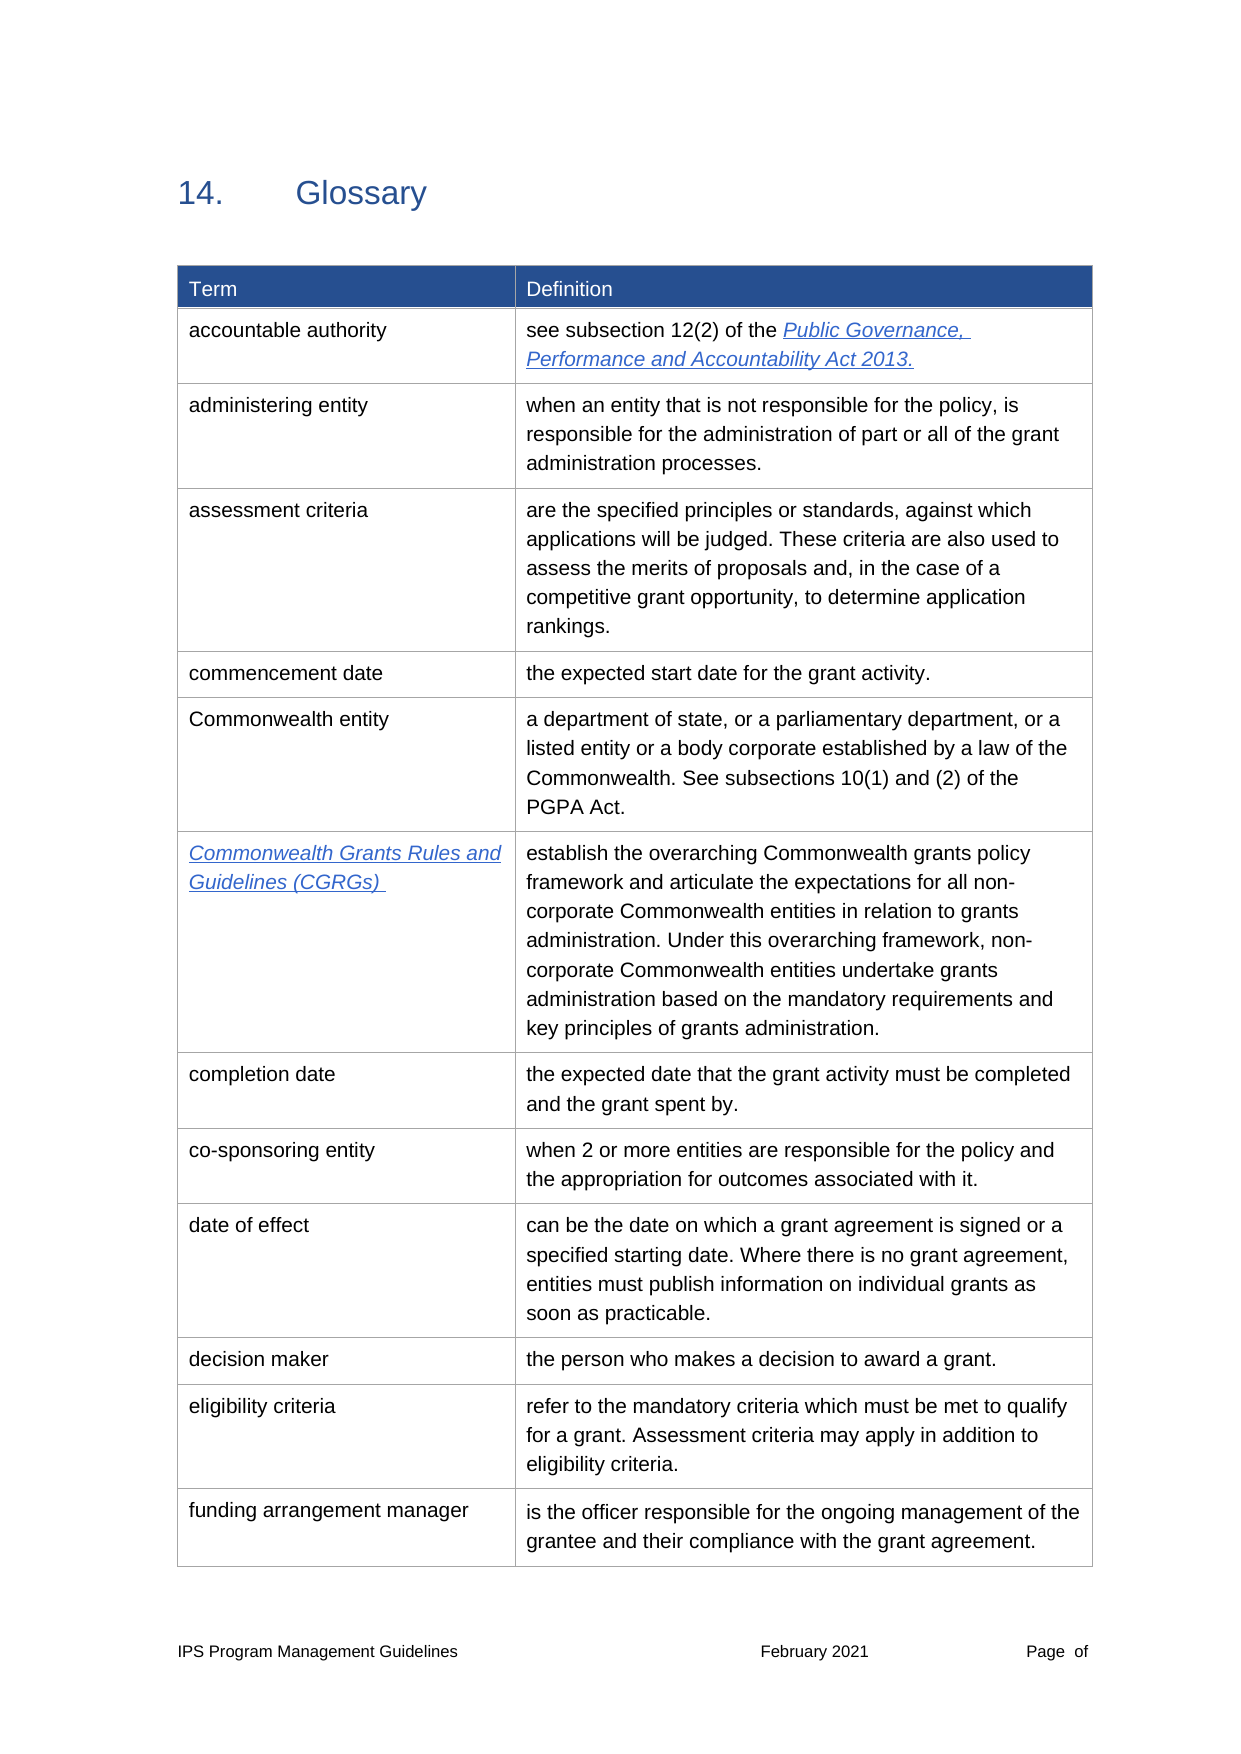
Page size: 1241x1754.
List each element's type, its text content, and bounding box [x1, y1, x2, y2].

table_header Definition [516, 266, 1092, 307]
table_cell a department of state, or a parliamentary department, or a listed entity or a body corporate established by a law of the Commonwealth. See subsections 10(1) and (2) of the PGPA Act. [516, 698, 1092, 831]
table_cell establish the overarching Commonwealth grants policy framework and articulate the expectations for all non-corporate Commonwealth entities in relation to grants administration. Under this overarching framework, non-corporate Commonwealth entities undertake grants administration based on the mandatory requirements and key principles of grants administration. [516, 832, 1092, 1052]
table_cell decision maker [178, 1338, 515, 1383]
table_cell completion date [178, 1053, 515, 1128]
table_cell Commonwealth entity [178, 698, 515, 831]
table_cell assessment criteria [178, 489, 515, 651]
subtitle Glossary [177, 173, 1092, 211]
table_cell the expected date that the grant activity must be completed and the grant spent by. [516, 1053, 1092, 1128]
table_cell the expected start date for the grant activity. [516, 652, 1092, 697]
table_cell eligibility criteria [178, 1385, 515, 1488]
table_cell commencement date [178, 652, 515, 697]
table_cell accountable authority [178, 309, 515, 383]
table_cell date of effect [178, 1204, 515, 1337]
table_cell when an entity that is not responsible for the policy, is responsible for the administration of part or all of the grant administration processes. [516, 384, 1092, 488]
table_cell can be the date on which a grant agreement is signed or a specified starting date. Where there is no grant agreement, entities must publish information on individual grants as soon as practicable. [516, 1204, 1092, 1337]
table_cell when 2 or more entities are responsible for the policy and the appropriation for outcomes associated with it. [516, 1129, 1092, 1203]
table_cell is the officer responsible for the ongoing management of the grantee and their compliance with the grant agreement. [516, 1489, 1092, 1566]
table_cell the person who makes a decision to award a grant. [516, 1338, 1092, 1383]
table_cell see subsection 12(2) of the Public Governance, Performance and Accountability Act 2013. [516, 309, 1092, 383]
table_header Term [178, 266, 515, 307]
table_cell co-sponsoring entity [178, 1129, 515, 1203]
table_cell funding arrangement manager [178, 1489, 515, 1566]
table_cell are the specified principles or standards, against which applications will be judged. These criteria are also used to assess the merits of proposals and, in the case of a competitive grant opportunity, to determine application rankings. [516, 489, 1092, 651]
table_cell refer to the mandatory criteria which must be met to qualify for a grant. Assessment criteria may apply in addition to eligibility criteria. [516, 1385, 1092, 1488]
table_cell Commonwealth Grants Rules and Guidelines (CGRGs) [178, 832, 515, 1052]
table_cell administering entity [178, 384, 515, 488]
